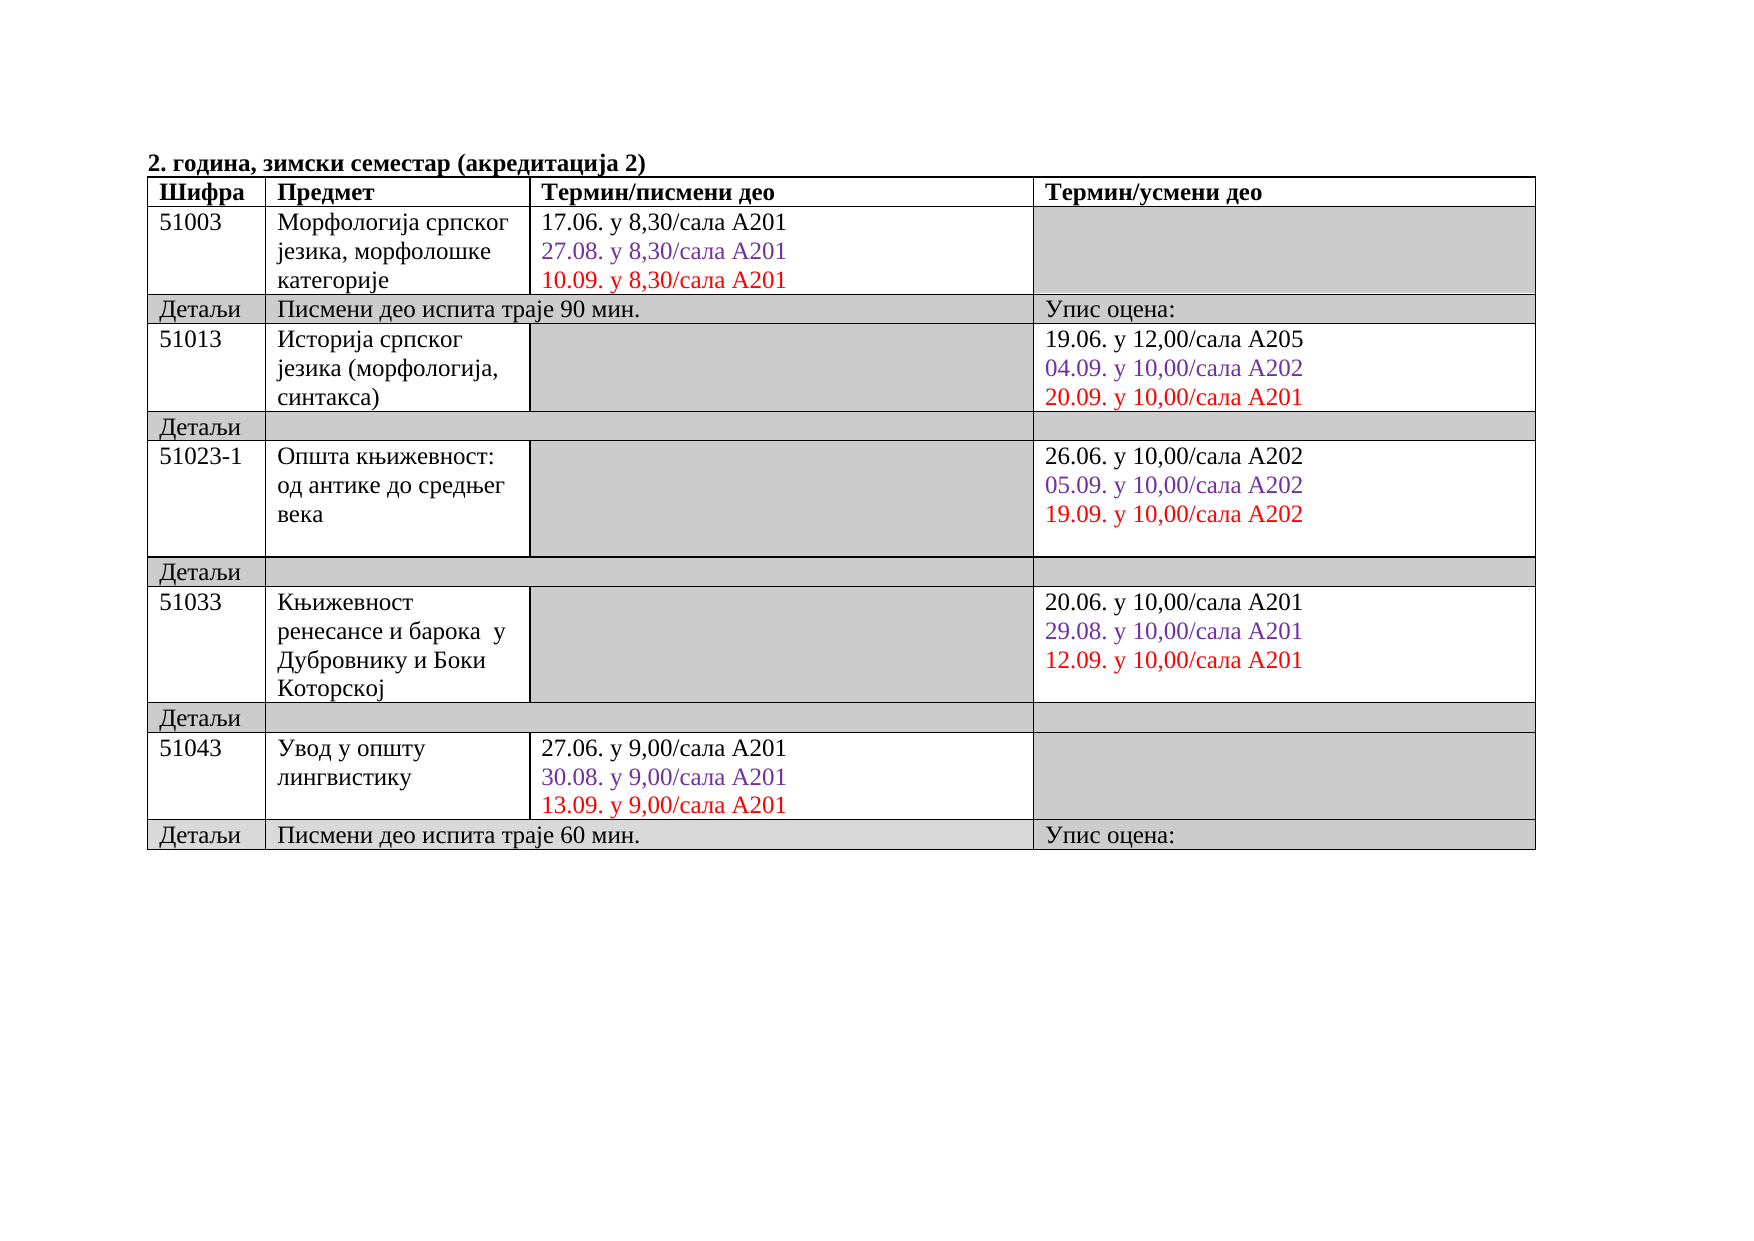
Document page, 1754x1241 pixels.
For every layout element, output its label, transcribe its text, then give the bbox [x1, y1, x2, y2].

table_cell [1034, 412, 1535, 440]
table_cell 51033 [148, 587, 265, 702]
table_cell Детаљи [148, 703, 265, 732]
table_cell Упис оцена: [1034, 820, 1535, 849]
table_cell Детаљи [148, 412, 265, 440]
table_cell 51023-1 [148, 441, 265, 556]
table_cell [266, 412, 1033, 440]
table_cell [266, 703, 1033, 732]
table_cell [266, 558, 1033, 586]
table_cell [531, 441, 1033, 556]
table_cell 26.06. у 10,00/сала А202 05.09. у 10,00/сала А202 19.09. у 10,00/сала А202 [1034, 441, 1535, 556]
table_header Шифра [148, 178, 265, 206]
table_cell 19.06. у 12,00/сала А205 04.09. у 10,00/сала А202 20.09. у 10,00/сала А201 [1034, 324, 1535, 411]
table_cell 51003 [148, 207, 265, 293]
table_cell [1034, 733, 1535, 819]
table_cell [531, 324, 1033, 411]
table_cell Детаљи [148, 295, 265, 323]
table_cell [1034, 703, 1535, 732]
table_cell 51043 [148, 733, 265, 819]
table_header Предмет [266, 178, 529, 206]
table_cell 51013 [148, 324, 265, 411]
table_cell Детаљи [148, 820, 265, 849]
table_cell Писмени део испита траје 90 мин. [266, 295, 1033, 323]
table_cell Општа књижевност: од антике до средњег века [266, 441, 529, 556]
table_cell [1034, 207, 1535, 293]
table_cell Писмени део испита траје 60 мин. [266, 820, 1033, 849]
table_header Термин/усмени део [1034, 178, 1535, 206]
text 2. година, зимски семестар (акредитација 2) [148, 148, 1606, 176]
table_cell Морфологија српског језика, морфолошке категорије [266, 207, 529, 293]
table_cell Детаљи [148, 558, 265, 586]
table_cell [1034, 558, 1535, 586]
table_cell Књижевност ренесансе и барока у Дубровнику и Боки Которској [266, 587, 529, 702]
table_cell Историја српског језика (морфологија, синтакса) [266, 324, 529, 411]
table_cell 20.06. у 10,00/сала А201 29.08. у 10,00/сала А201 12.09. у 10,00/сала А201 [1034, 587, 1535, 702]
table_cell [531, 587, 1033, 702]
table_cell 17.06. у 8,30/сала А201 27.08. у 8,30/сала А201 10.09. у 8,30/сала А201 [531, 207, 1033, 293]
table_cell Увод у општу лингвистику [266, 733, 529, 819]
table_header Термин/писмени део [531, 178, 1033, 206]
table_cell Упис оцена: [1034, 295, 1535, 323]
table_cell 27.06. у 9,00/сала А201 30.08. у 9,00/сала А201 13.09. у 9,00/сала А201 [531, 733, 1033, 819]
